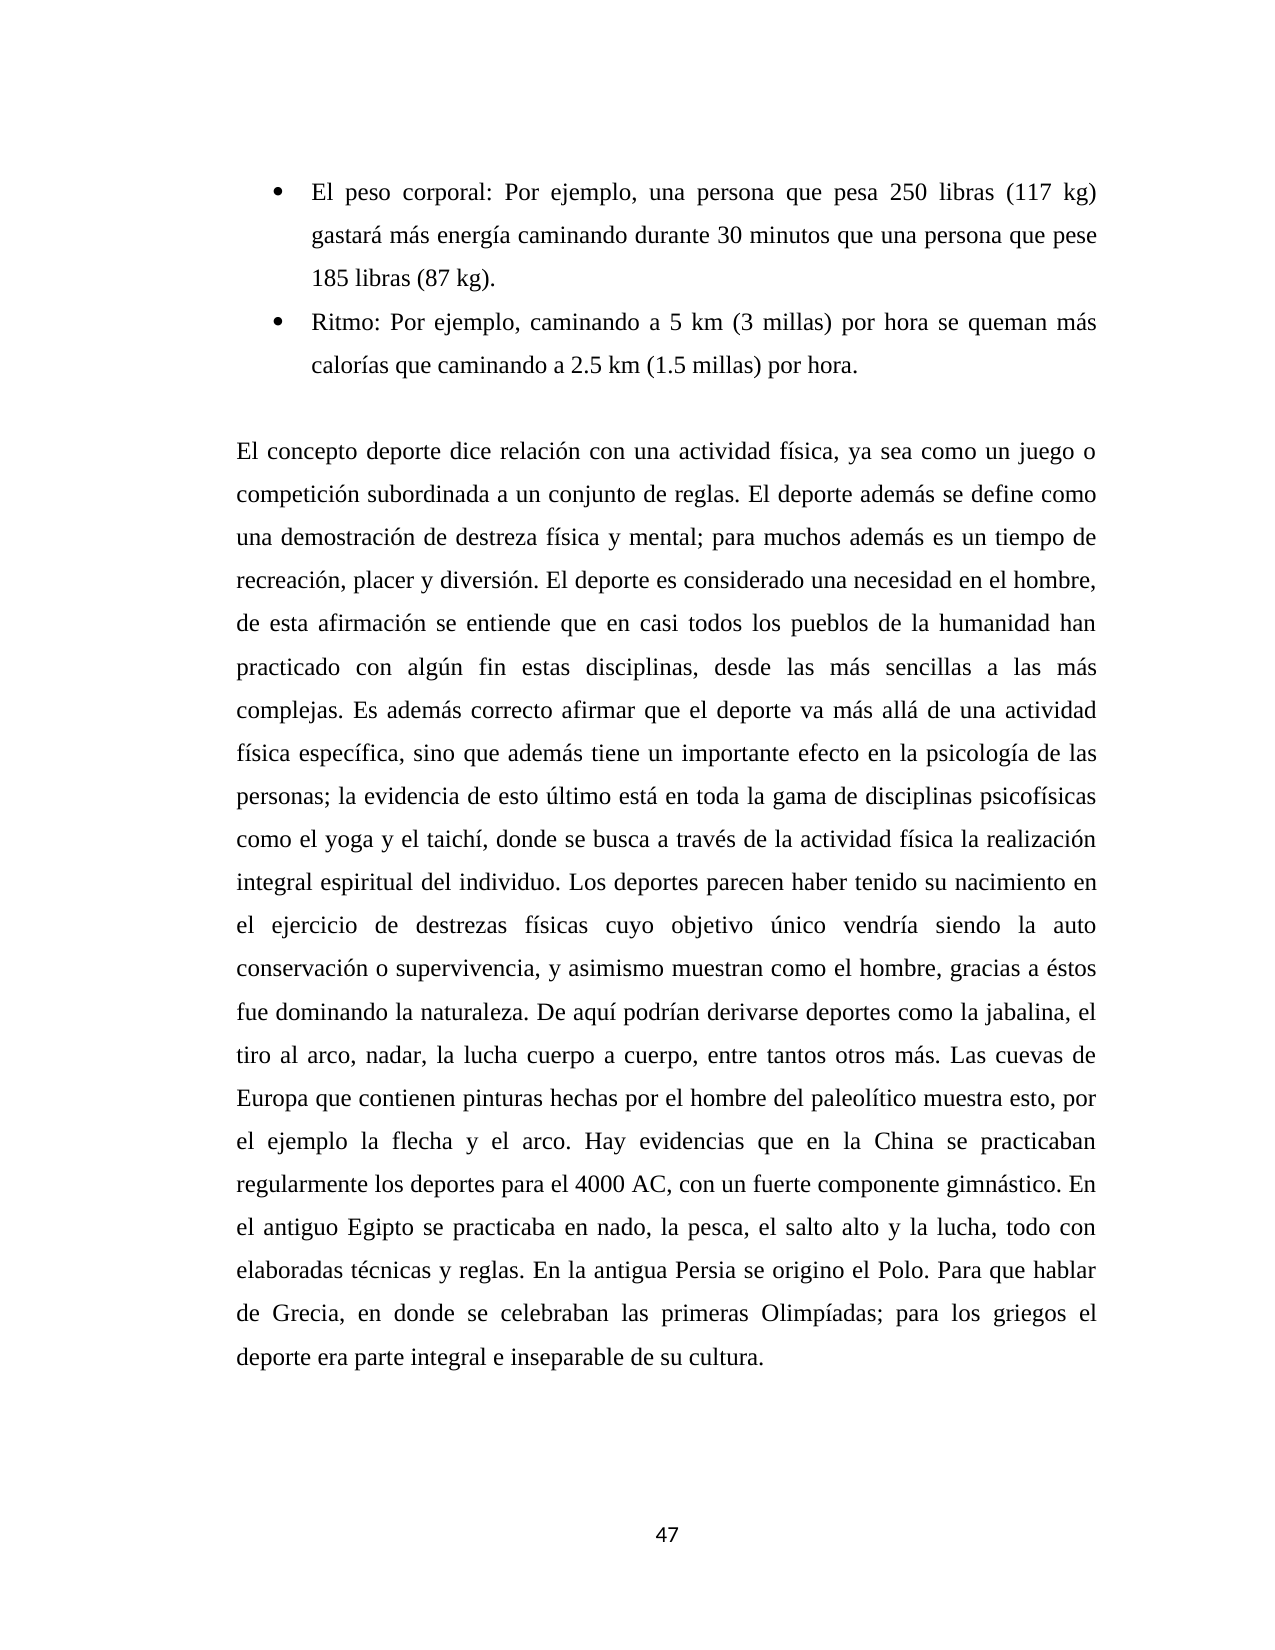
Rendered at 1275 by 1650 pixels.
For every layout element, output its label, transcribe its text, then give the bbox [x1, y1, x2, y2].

list El peso corporal: Por ejemplo, una persona que pesa 250 libras (117 kg) gastará más energía caminando durante 30 minutos que una persona que pese 185 libras (87 kg). [274, 177, 1098, 292]
text El concepto deporte dice relación con una actividad física, ya sea como un juego o competición subordinada a un conjunto de reglas. El deporte además se define como una demostración de destreza física y mental; para muchos además es un tiempo de recreación, placer y diversión. El deporte es considerado una necesidad en el hombre, de esta afirmación se entiende que en casi todos los pueblos de la humanidad han practicado con algún fin estas disciplinas, desde las más sencillas a las más complejas. Es además correcto afirmar que el deporte va más allá de una actividad física específica, sino que además tiene un importante efecto en la psicología de las personas; la evidencia de esto último está en toda la gama de disciplinas psicofísicas como el yoga y el taichí, donde se busca a través de la actividad física la realización integral espiritual del individuo. Los deportes parecen haber tenido su nacimiento en el ejercicio de destrezas físicas cuyo objetivo único vendría siendo la auto conservación o supervivencia, y asimismo muestran como el hombre, gracias a éstos fue dominando la naturaleza. De aquí podrían derivarse deportes como la jabalina, el tiro al arco, nadar, la lucha cuerpo a cuerpo, entre tantos otros más. Las cuevas de Europa que contienen pinturas hechas por el hombre del paleolítico muestra esto, por el ejemplo la flecha y el arco. Hay evidencias que en la China se practicaban regularmente los deportes para el 4000 AC, con un fuerte componente gimnástico. En el antiguo Egipto se practicaba en nado, la pesca, el salto alto y la lucha, todo con elaboradas técnicas y reglas. En la antigua Persia se origino el Polo. Para que hablar de Grecia, en donde se celebraban las primeras Olimpíadas; para los griegos el deporte era parte integral e inseparable de su cultura. [236, 436, 1098, 1370]
list Ritmo: Por ejemplo, caminando a 5 km (3 millas) por hora se queman más calorías que caminando a 2.5 km (1.5 millas) por hora. [274, 307, 1098, 378]
